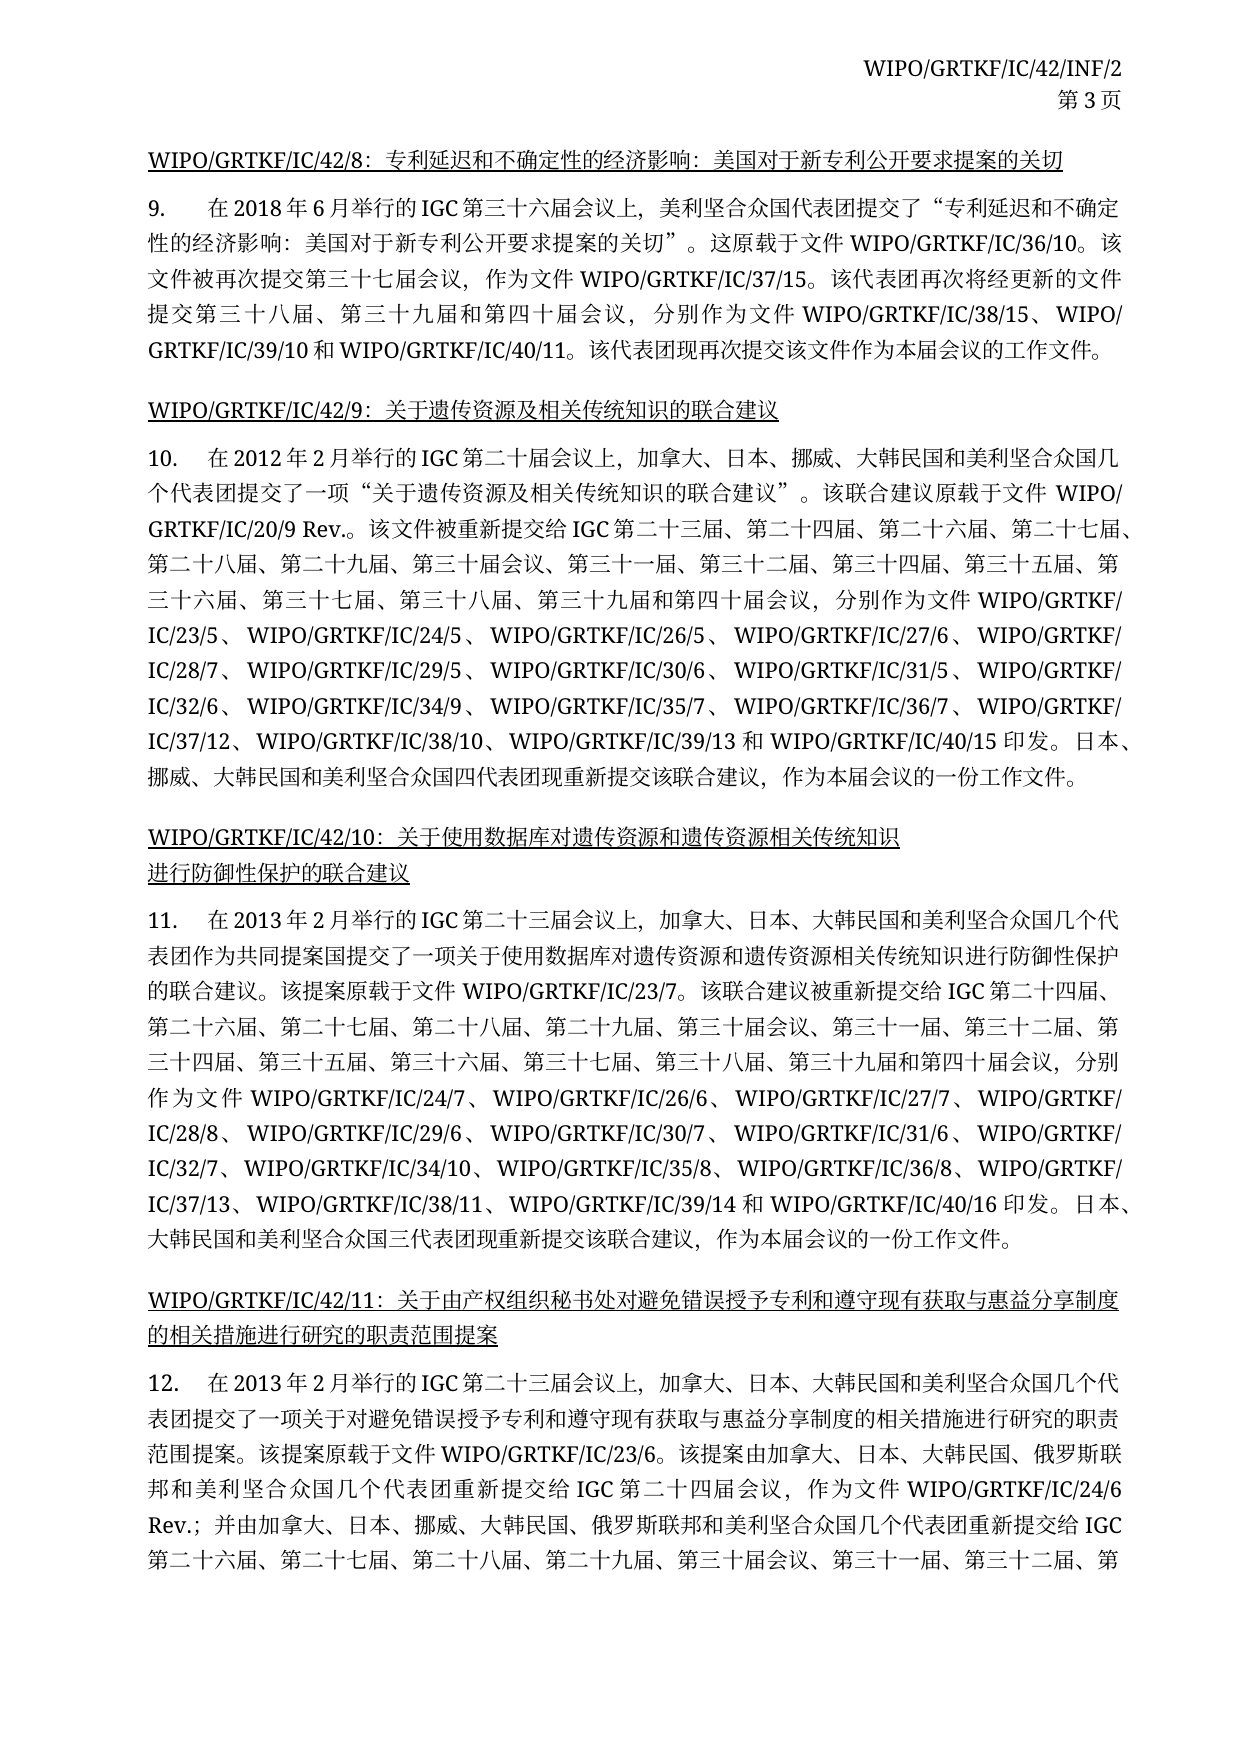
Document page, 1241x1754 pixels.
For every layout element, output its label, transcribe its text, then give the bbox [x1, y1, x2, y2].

text 在2018年6月举行的IGC第三十六届会议上，美利坚合众国代表团提交了“专利延迟和不确定性的经济影响：美国对于新专利公开要求提案的关切”。这原载于文件WIPO/GRTKF/IC/36/10。该文件被再次提交第三十七届会议，作为文件WIPO/GRTKF/IC/37/15。该代表团再次将经更新的文件提交第三十八届、第三十九届和第四十届会议，分别作为文件WIPO/GRTKF/IC/38/15、WIPO/GRTKF/IC/39/10和WIPO/GRTKF/IC/40/11。该代表团现再次提交该文件作为本届会议的工作文‍件。 [148, 187, 1122, 364]
text WIPO/GRTKF/IC/42/11：关于由产权组织秘书处对避免错误授予专利和遵守现有获取与惠益分享制度的相关措施进行研究的职责范围提案 [148, 1279, 1122, 1350]
text WIPO/GRTKF/IC/42/10：关于使用数据库对遗传资源和遗传资源相关传统知识 进行防御性保护的联合建议 [148, 817, 1122, 887]
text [148, 1362, 1122, 1575]
text 在2013年2月举行的IGC第二十三届会议上，加拿大、日本、大韩民国和美利坚合众国几个代表团作为共同提案国提交了一项关于使用数据库对遗传资源和遗传资源相关传统知识进行防御性保护的联合建议。该提案原载于文件WIPO/GRTKF/IC/23/7。该联合建议被重新提交给IGC第二十四届、第二十六届、第二十七届、第二十八届、第二十九届、第三十届会议、第三十一届、第三十二届、第三十四届、第三十五届、第三十六届、第三十七届、第三十八届、第三十九届和第四十届会议，分别作为文件WIPO/GRTKF/IC/24/7、WIPO/GRTKF/IC/26/6、WIPO/GRTKF/IC/27/7、WIPO/GRTKF/IC/28/8、WIPO/GRTKF/IC/29/6、WIPO/GRTKF/IC/30/7、WIPO/GRTKF/IC/31/6、WIPO/GRTKF/IC/32/7、WIPO/GRTKF/IC/34/10、WIPO/GRTKF/IC/35/8、WIPO/GRTKF/IC/36/8、WIPO/GRTKF/IC/37/13、WIPO/GRTKF/IC/38/11、WIPO/GRTKF/IC/39/14和WIPO/GRTKF/IC/40/16印发。日本、大韩民国和美利坚合众国三代表团现重新提交该联合建议，作为本届会议的一份工作文件。 [148, 900, 1122, 1254]
text WIPO/GRTKF/IC/42/9：关于遗传资源及相关传统知识的联合建议 [148, 389, 1122, 425]
text 在2012年2月举行的IGC第二十届会议上，加拿大、日本、挪威、大韩民国和美利坚合众国几个代表团提交了一项“关于遗传资源及相关传统知识的联合建议”。该联合建议原载于文件WIPO/GRTKF/IC/20/9 Rev.。该文件被重新提交给IGC第二十三届、第二十四届、第二十六届、第二十七届、第二十八届、第二十九届、第三十届会议、第三十一届、第三十二届、第三十四届、第三十五届、第三十六届、第三十七届、第三十八届、第三十九届和第四十届会议，分别作为文件WIPO/GRTKF/IC/23/5、WIPO/GRTKF/IC/24/5、WIPO/GRTKF/IC/26/5、WIPO/GRTKF/IC/27/6、WIPO/GRTKF/IC/28/7、WIPO/GRTKF/IC/29/5、WIPO/GRTKF/IC/30/6、WIPO/GRTKF/IC/31/5、WIPO/GRTKF/IC/32/6、WIPO/GRTKF/IC/34/9、WIPO/GRTKF/IC/35/7、WIPO/GRTKF/IC/36/7、WIPO/GRTKF/IC/37/12、WIPO/GRTKF/IC/38/10、WIPO/GRTKF/IC/39/13和WIPO/GRTKF/IC/40/15印发。日本、挪威、大韩民国和美利坚合众国四代表团现重新提交该联合建议，作为本届会议的一份工作文‍件。 [148, 437, 1122, 792]
text WIPO/GRTKF/IC/42/8：专利延迟和不确定性的经济影响：美国对于新专利公开要求提案的关切 [148, 139, 1122, 175]
